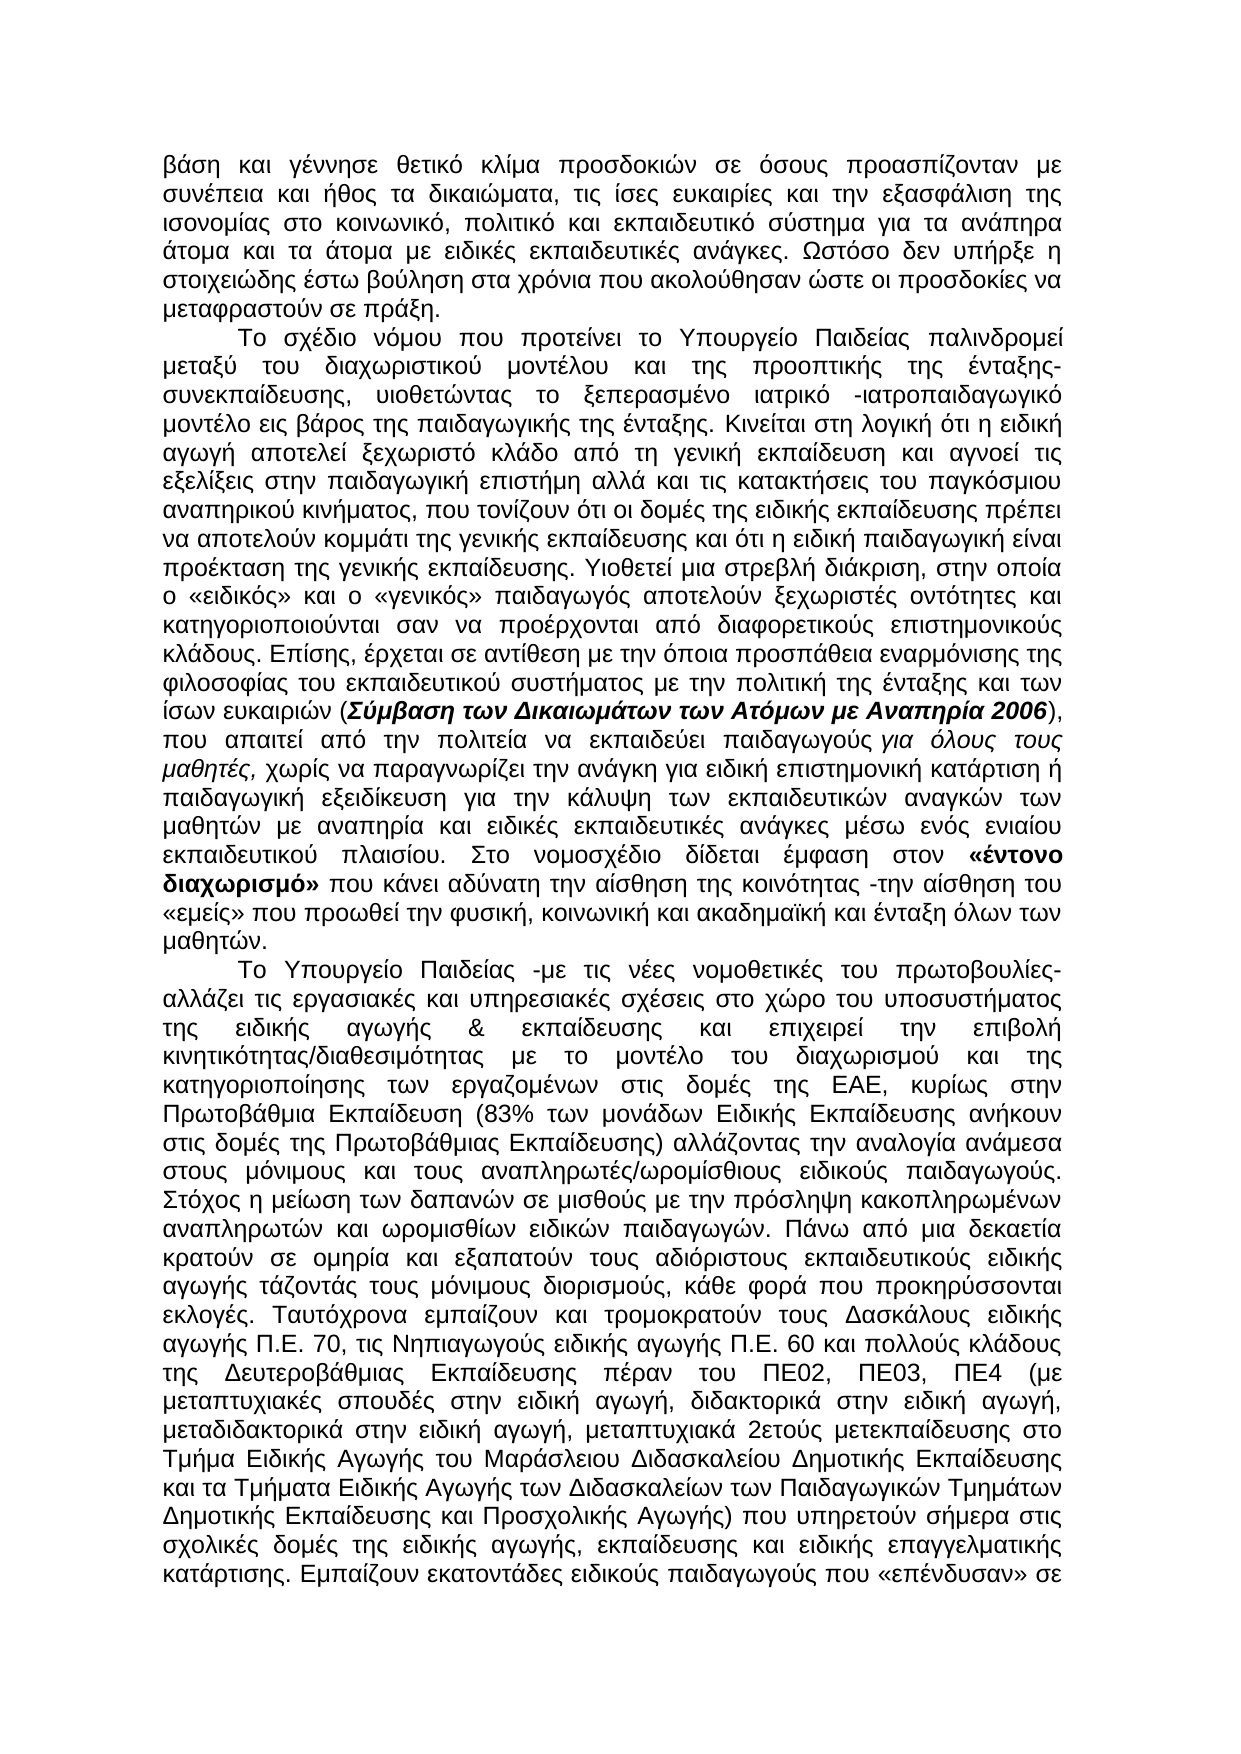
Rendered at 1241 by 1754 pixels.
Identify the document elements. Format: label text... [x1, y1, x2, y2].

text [162, 955, 1063, 1587]
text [162, 150, 1063, 322]
text Το σχέδιο νόμου που προτείνει το Υπουργείο Παιδείας παλινδρομεί μεταξύ του διαχωριστικού μοντέλου και της προοπτικής της ένταξης- συνεκπαίδευσης, υιοθετώντας το ξεπερασμένο ιατρικό -ιατροπαιδαγωγικό μοντέλο εις βάρος της παιδαγωγικής της ένταξης. Kινείται στη λογική ότι η ειδική αγωγή αποτελεί ξεχωριστό κλάδο από τη γενική εκπαίδευση και αγνοεί τις εξελίξεις στην παιδαγωγική επιστήμη αλλά και τις κατακτήσεις του παγκόσμιου αναπηρικού κινήματος, που τονίζουν ότι οι δομές της ειδικής εκπαίδευσης πρέπει να αποτελούν κομμάτι της γενικής εκπαίδευσης και ότι η ειδική παιδαγωγική είναι προέκταση της γενικής εκπαίδευσης. Υιοθετεί μια στρεβλή διάκριση, στην οποία ο «ειδικός» και ο «γενικός» παιδαγωγός αποτελούν ξεχωριστές οντότητες και κατηγοριοποιούνται σαν να προέρχονται από διαφορετικούς επιστημονικούς κλάδους. Επίσης, έρχεται σε αντίθεση με την όποια προσπάθεια εναρμόνισης της φιλοσοφίας του εκπαιδευτικού συστήματος με την πολιτική της ένταξης και των ίσων ευκαιριών (Σύμβαση των Δικαιωμάτων των Ατόμων με Αναπηρία 2006), που απαιτεί από την πολιτεία να εκπαιδεύει παιδαγωγούς για όλους τους μαθητές, χωρίς να παραγνωρίζει την ανάγκη για ειδική επιστημονική κατάρτιση ή παιδαγωγική εξειδίκευση για την κάλυψη των εκπαιδευτικών αναγκών των μαθητών με αναπηρία και ειδικές εκπαιδευτικές ανάγκες μέσω ενός ενιαίου εκπαιδευτικού πλαισίου. Στο νομοσχέδιο δίδεται έμφαση στον «έντονο διαχωρισμό» που κάνει αδύνατη την αίσθηση της κοινότητας -την αίσθηση του «εμείς» που προωθεί την φυσική, κοινωνική και ακαδημαϊκή και ένταξη όλων των μαθητών. [162, 322, 1063, 955]
